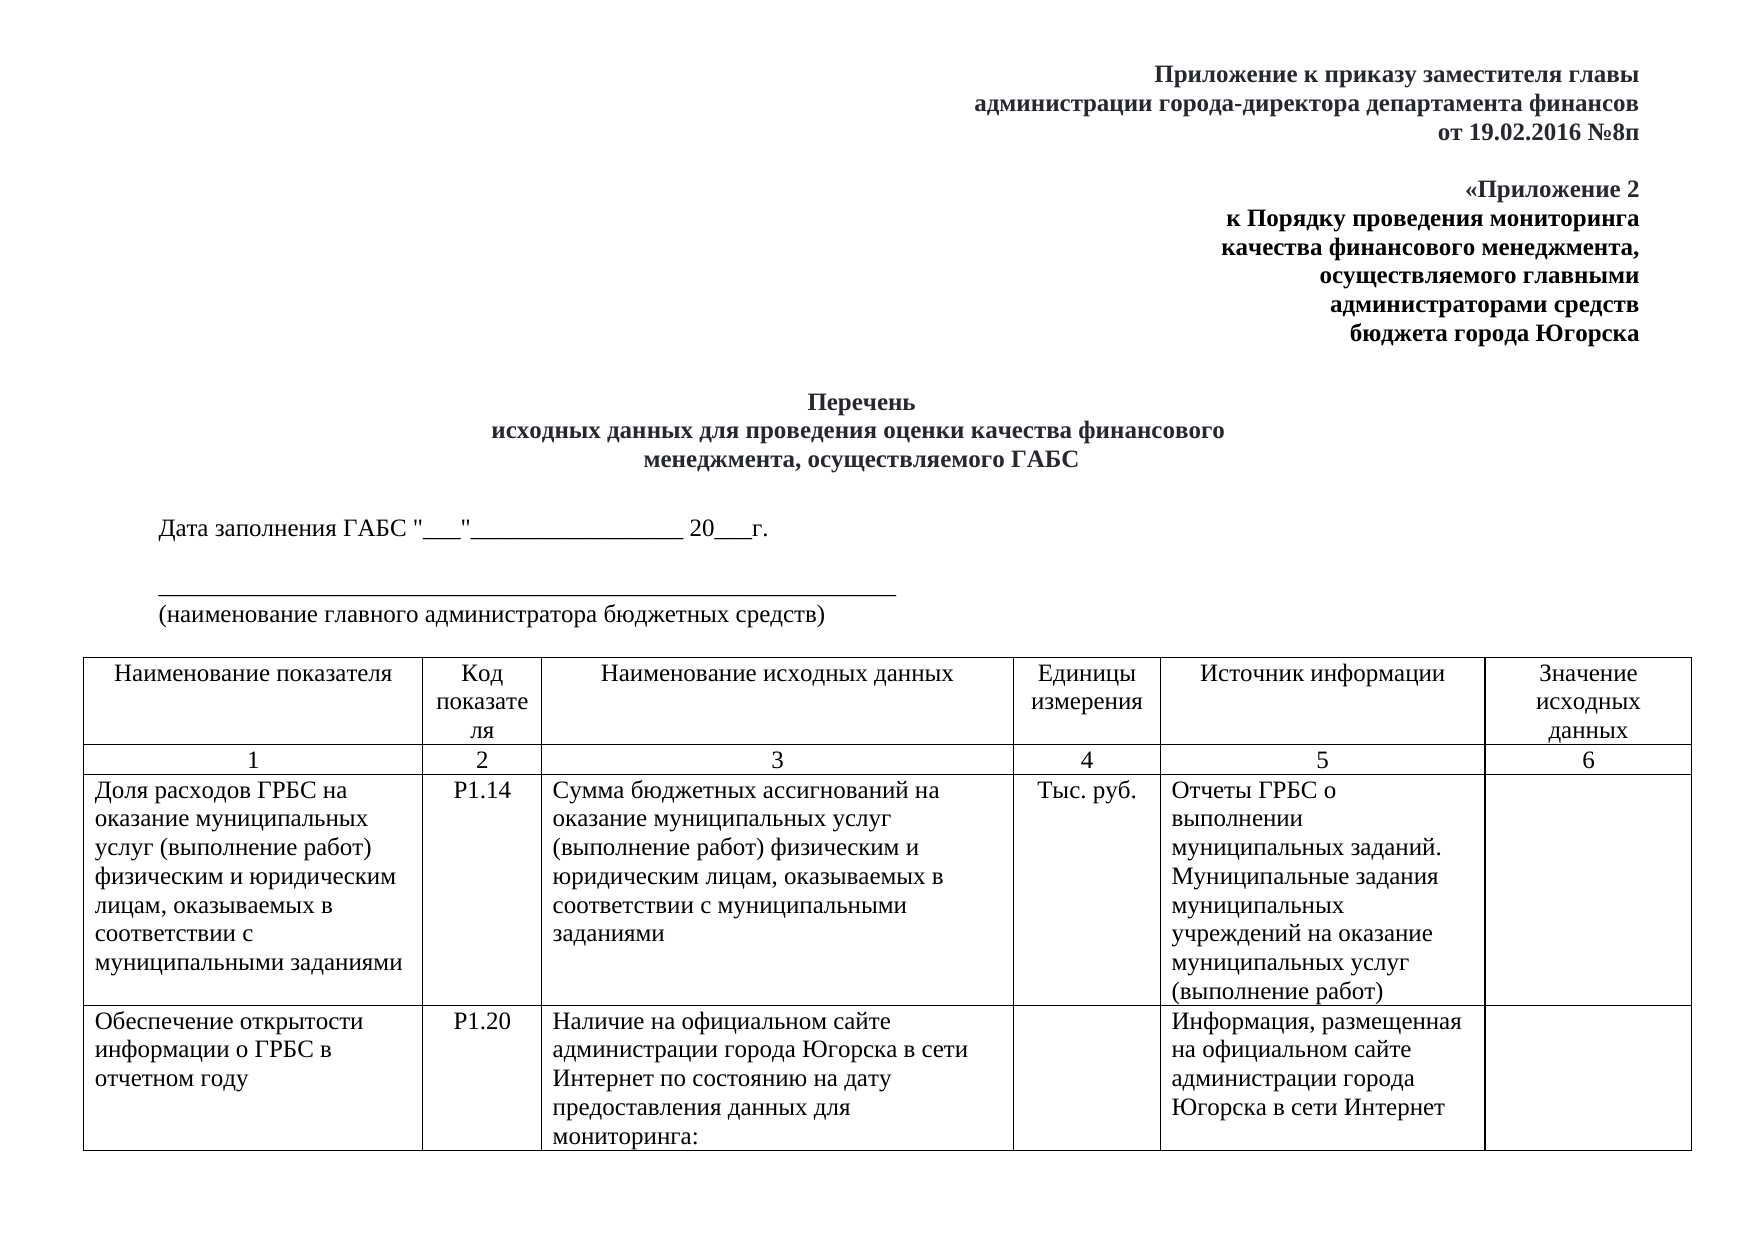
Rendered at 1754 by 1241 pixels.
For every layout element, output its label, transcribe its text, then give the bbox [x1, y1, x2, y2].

table_cell Тыс. руб. [1014, 775, 1160, 1005]
text (наименование главного администратора бюджетных средств) [83, 599, 1639, 628]
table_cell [1161, 1006, 1484, 1149]
table_header Наименование показателя [84, 658, 422, 744]
table_cell 2 [423, 745, 541, 774]
table_cell [1486, 1006, 1691, 1149]
text качества финансового менеджмента, [83, 232, 1639, 260]
table_cell 1 [84, 745, 422, 774]
subtitle Перечень исходных данных для проведения оценки качества финансового менеджмента, осуществляемого ГАБС [83, 387, 1639, 502]
table_header Наименование исходных данных [542, 658, 1013, 744]
table_cell Отчеты ГРБС о выполнении муниципальных заданий. Муниципальные задания муниципальных учреждений на оказание муниципальных услуг (выполнение работ) [1161, 775, 1484, 1005]
text Приложение к приказу заместителя главы [83, 59, 1639, 88]
table_cell [1014, 1006, 1160, 1149]
table_cell 3 [542, 745, 1013, 774]
table_cell Р1.14 [423, 775, 541, 1005]
table_cell 6 [1486, 745, 1691, 774]
table_header Код показателя [423, 658, 541, 744]
text от 19.02.2016 №8п [83, 117, 1639, 145]
table_cell Сумма бюджетных ассигнований на оказание муниципальных услуг (выполнение работ) физическим и юридическим лицам, оказываемых в соответствии с муниципальными заданиями [542, 775, 1013, 1005]
text администраторами средств [83, 289, 1639, 318]
text к Порядку проведения мониторинга [83, 203, 1639, 232]
table_header Единицы измерения [1014, 658, 1160, 744]
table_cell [84, 1006, 422, 1149]
text осуществляемого главными [83, 260, 1639, 289]
text ___________________________________________________________ [83, 570, 1639, 599]
table_cell 4 [1014, 745, 1160, 774]
table_cell [1486, 775, 1691, 1005]
table_cell Р1.20 [423, 1006, 541, 1149]
table_header Значение исходных данных [1486, 658, 1691, 744]
table_cell Наличие на официальном сайте администрации города Югорска в сети Интернет по состоянию на дату предоставления данных для мониторинга: [542, 1006, 1013, 1149]
text бюджета города Югорска [83, 318, 1639, 347]
table_header Источник информации [1161, 658, 1484, 744]
text Дата заполнения ГАБС "___"_________________ 20___г. [83, 513, 1639, 542]
table_cell Доля расходов ГРБС на оказание муниципальных услуг (выполнение работ) физическим и юридическим лицам, оказываемых в соответствии с муниципальными заданиями [84, 775, 422, 1005]
text администрации города-директора департамента финансов [83, 88, 1639, 117]
table_cell 5 [1161, 745, 1484, 774]
text «Приложение 2 [83, 174, 1639, 203]
